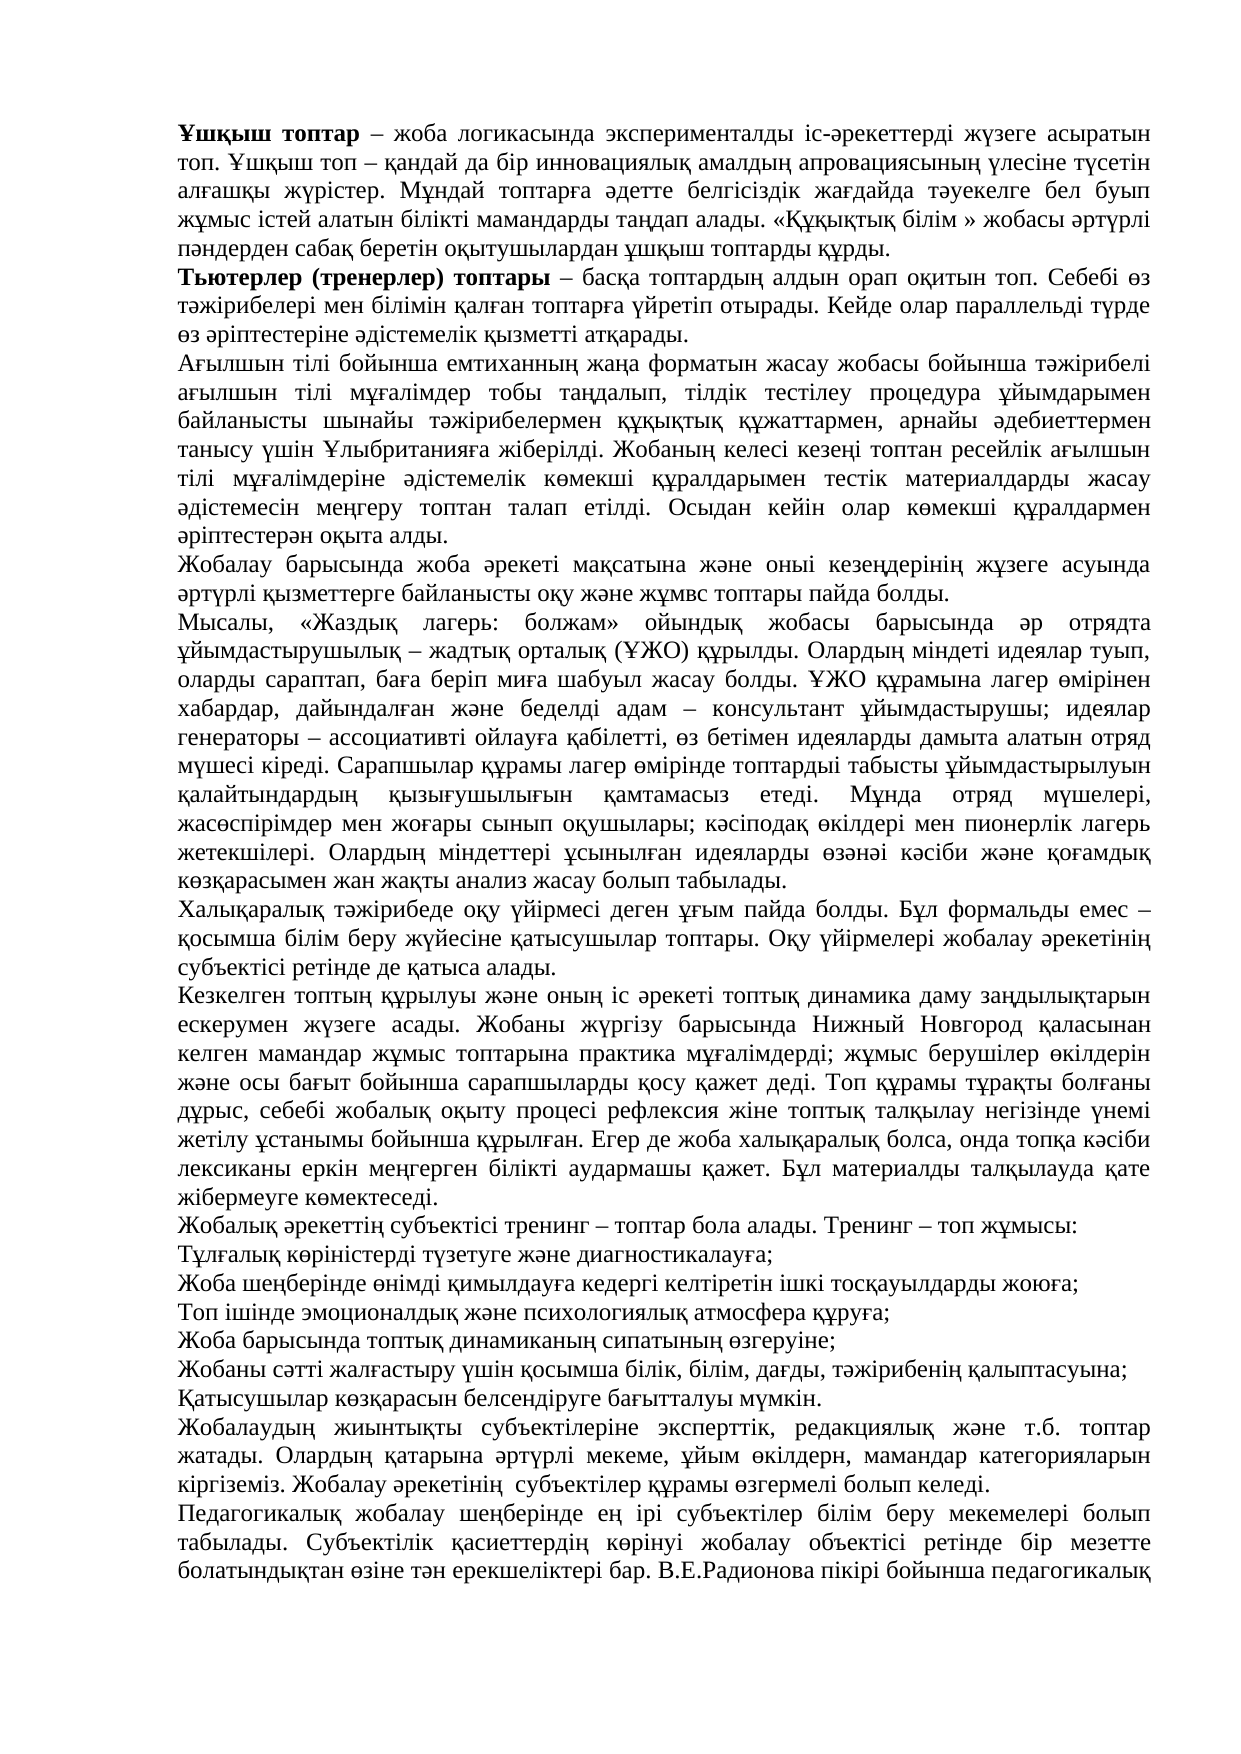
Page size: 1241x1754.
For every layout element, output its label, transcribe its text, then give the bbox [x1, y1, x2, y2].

text Жоба шеңберінде өнімді қимылдауға кедергі келтіретін ішкі тосқауылдарды жоюға; [177, 1268, 1152, 1297]
text Ұшқыш топтар – жоба логикасында эксперименталды іс-әрекеттерді жүзеге асыратын топ. Ұшқыш топ – қандай да бір инновациялық амалдың апровациясының үлесіне түсетін алғашқы жүрістер. Мұндай топтарға әдетте белгісіздік жағдайда тәуекелге бел буып жұмыс істей алатын білікті мамандарды таңдап алады. «Құқықтық білім » жобасы әртүрлі пәндерден сабақ беретін оқытушылардан ұшқыш топтарды құрды. [177, 118, 1152, 262]
text Қатысушылар көзқарасын белсендіруге бағытталуы мүмкін. [177, 1383, 1152, 1412]
text Халықаралық тәжірибеде оқу үйірмесі деген ұғым пайда болды. Бұл формальды емес – қосымша білім беру жүйесіне қатысушылар топтары. Оқу үйірмелері жобалау әрекетінің субъектісі ретінде де қатыса алады. [177, 894, 1152, 981]
text Жоба барысында топтық динамиканың сипатының өзгеруіне; [177, 1326, 1152, 1354]
text Тьютерлер (тренерлер) топтары – басқа топтардың алдын орап оқитын топ. Себебі өз тәжірибелері мен білімін қалған топтарға үйретіп отырады. Кейде олар параллельді түрде өз әріптестеріне әдістемелік қызметті атқарады. [177, 262, 1152, 348]
text Жобалаудың жиынтықты субъектілеріне эксперттік, редакциялық және т.б. топтар жатады. Олардың қатарына әртүрлі мекеме, ұйым өкілдерн, мамандар категорияларын кіргіземіз. Жобалау әрекетінің субъектілер құрамы өзгермелі болып келеді. [177, 1412, 1152, 1498]
text Топ ішінде эмоционалдық және психологиялық атмосфера құруға; [177, 1297, 1152, 1326]
text Жобалау барысында жоба әрекеті мақсатына және оныі кезеңдерінің жұзеге асуында әртүрлі қызметтерге байланысты оқу және жұмвс топтары пайда болды. [177, 549, 1152, 607]
text Тұлғалық көріністерді түзетуге және диагностикалауға; [177, 1239, 1152, 1268]
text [177, 1498, 1152, 1584]
text Кезкелген топтың құрылуы және оның іс әрекеті топтық динамика даму заңдылықтарын ескерумен жүзеге асады. Жобаны жүргізу барысында Нижный Новгород қаласынан келген мамандар жұмыс топтарына практика мұғалімдерді; жұмыс берушілер өкілдерін және осы бағыт бойынша сарапшыларды қосу қажет деді. Топ құрамы тұрақты болғаны дұрыс, себебі жобалық оқыту процесі рефлексия жіне топтық талқылау негізінде үнемі жетілу ұстанымы бойынша құрылған. Егер де жоба халықаралық болса, онда топқа кәсіби лексиканы еркін меңгерген білікті аудармашы қажет. Бұл материалды талқылауда қате жібермеуге көмектеседі. [177, 981, 1152, 1211]
text Жобаны сәтті жалғастыру үшін қосымша білік, білім, дағды, тәжірибенің қалыптасуына; [177, 1354, 1152, 1383]
text Мысалы, «Жаздық лагерь: болжам» ойындық жобасы барысында әр отрядта ұйымдастырушылық – жадтық орталық (ҰЖО) құрылды. Олардың міндеті идеялар туып, оларды сараптап, баға беріп миға шабуыл жасау болды. ҰЖО құрамына лагер өмірінен хабардар, дайындалған және беделді адам – консультант ұйымдастырушы; идеялар генераторы – ассоциативті ойлауға қабілетті, өз бетімен идеяларды дамыта алатын отряд мүшесі кіреді. Сарапшылар құрамы лагер өмірінде топтардыі табысты ұйымдастырылуын қалайтындардың қызығушылығын қамтамасыз етеді. Мұнда отряд мүшелері, жасөспірімдер мен жоғары сынып оқушылары; кәсіподақ өкілдері мен пионерлік лагерь жетекшілері. Олардың міндеттері ұсынылған идеяларды өзәнәі кәсіби және қоғамдық көзқарасымен жан жақты анализ жасау болып табылады. [177, 607, 1152, 894]
text Жобалық әрекеттің субъектісі тренинг – топтар бола алады. Тренинг – топ жұмысы: [177, 1211, 1152, 1239]
text Ағылшын тілі бойынша емтиханның жаңа форматын жасау жобасы бойынша тәжірибелі ағылшын тілі мұғалімдер тобы таңдалып, тілдік тестілеу процедура ұйымдарымен байланысты шынайы тәжірибелермен құқықтық құжаттармен, арнайы әдебиеттермен танысу үшін Ұлыбританияға жіберілді. Жобаның келесі кезеңі топтан ресейлік ағылшын тілі мұғалімдеріне әдістемелік көмекші құралдарымен тестік материалдарды жасау әдістемесін меңгеру топтан талап етілді. Осыдан кейін олар көмекші құралдармен әріптестерән оқыта алды. [177, 348, 1152, 549]
